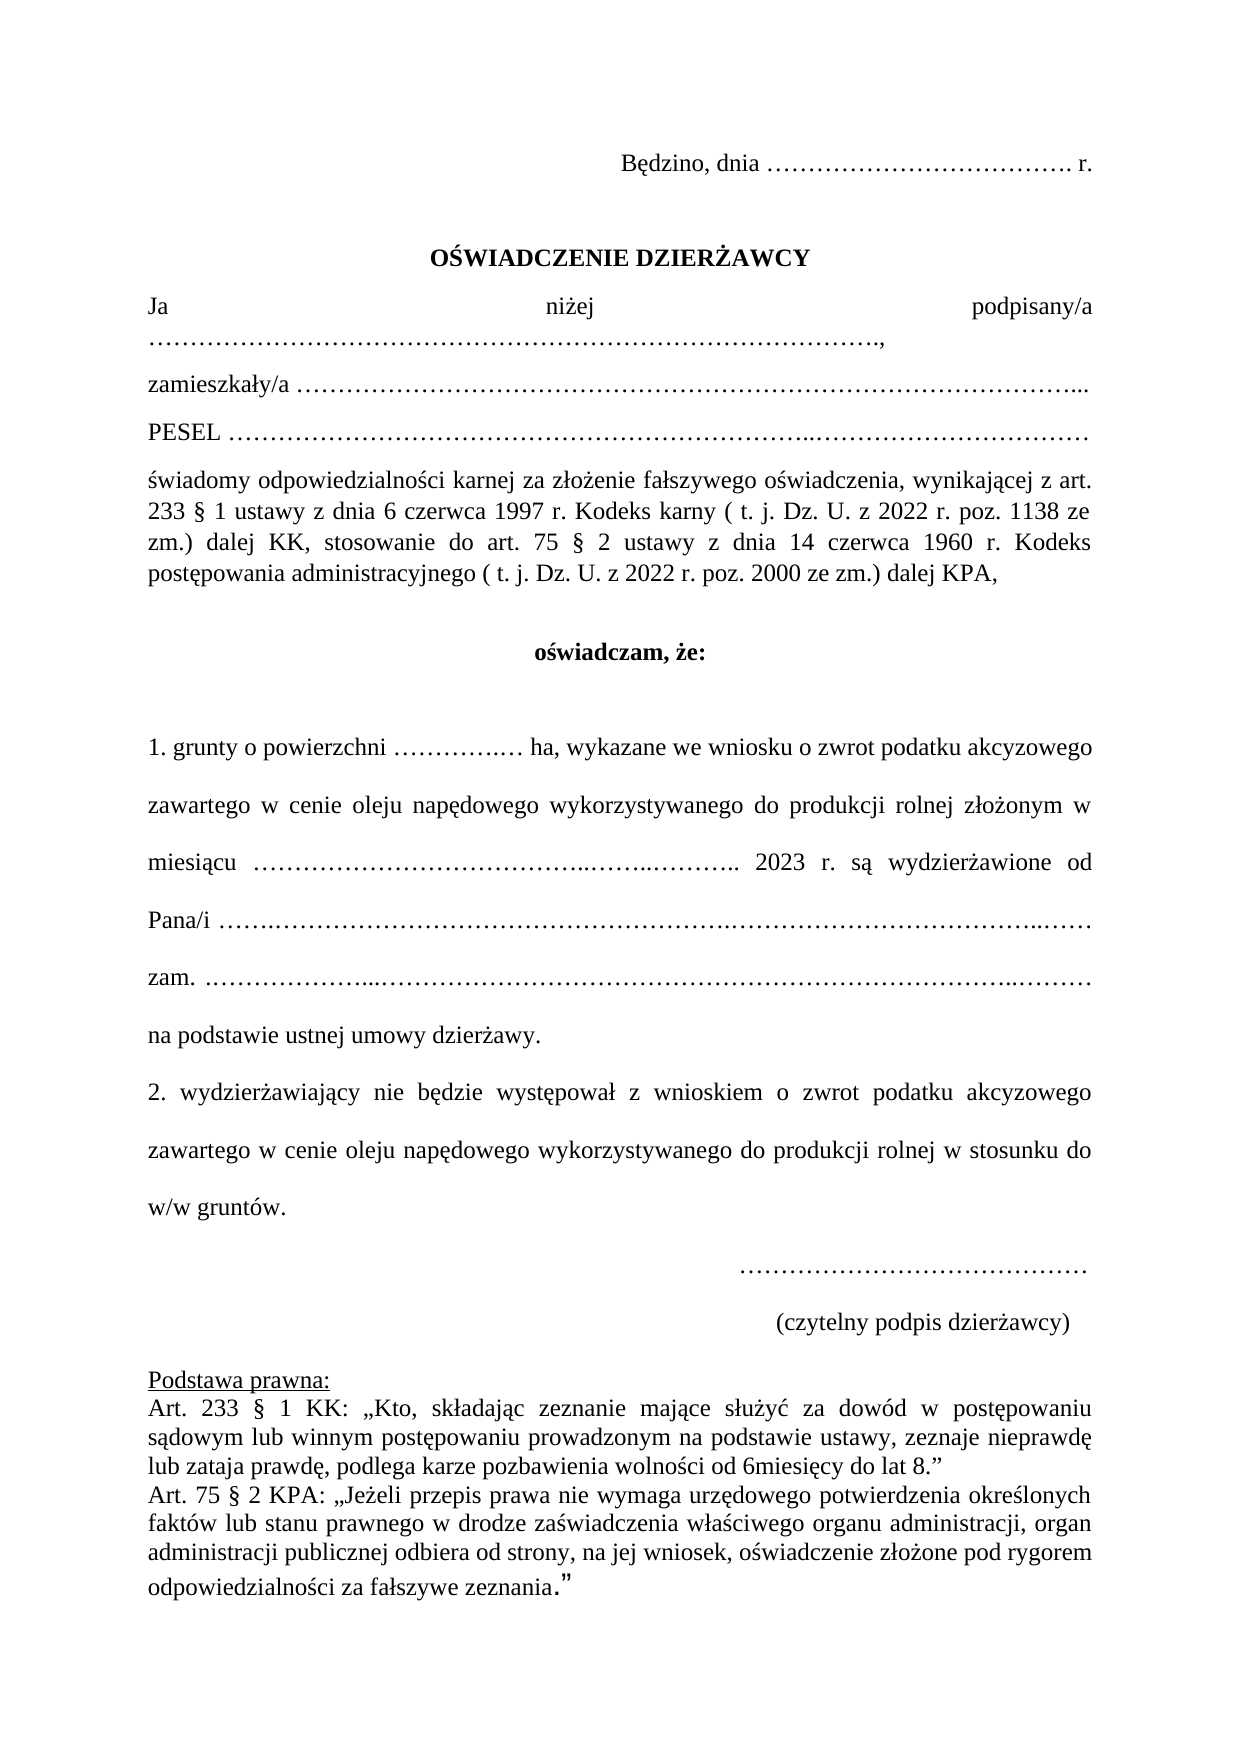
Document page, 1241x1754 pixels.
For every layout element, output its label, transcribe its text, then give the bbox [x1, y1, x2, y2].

text OŚWIADCZENIE DZIERŻAWCY [148, 243, 1093, 272]
text zamieszkały/a …………………………………………………………………………………... [148, 369, 1093, 398]
list …………………………………… [738, 1250, 1093, 1278]
text Ja niżej podpisany/a ……………………………………………………………………………., [148, 291, 1093, 351]
text Art. 75 § 2 KPA: „Jeżeli przepis prawa nie wymaga urzędowego potwierdzenia określonych faktów lub stanu prawnego w drodze zaświadczenia właściwego organu administracji, organ administracji publicznej odbiera od strony, na jej wniosek, oświadczenie złożone pod rygorem odpowiedzialności za fałszywe zeznania.” [148, 1480, 1093, 1602]
text świadomy odpowiedzialności karnej za złożenie fałszywego oświadczenia, wynikającej z art. 233 § 1 ustawy z dnia 6 czerwca 1997 r. Kodeks karny ( t. j. Dz. U. z 2022 r. poz. 1138 ze zm.) dalej KK, stosowanie do art. 75 § 2 ustawy z dnia 14 czerwca 1960 r. Kodeks postępowania administracyjnego ( t. j. Dz. U. z 2022 r. poz. 2000 ze zm.) dalej KPA, [148, 465, 1093, 587]
list (czytelny podpis dzierżawcy) [738, 1307, 1093, 1336]
list Podstawa prawna: [148, 1365, 1093, 1393]
list Art. 233 § 1 KK: „Kto, składając zeznanie mające służyć za dowód w postępowaniu sądowym lub winnym postępowaniu prowadzonym na podstawie ustawy, zeznaje nieprawdę lub zataja prawdę, podlega karze pozbawienia wolności od 6miesięcy do lat 8.” [148, 1393, 1093, 1480]
text PESEL ……………………………………………………………..…………………………… [148, 417, 1093, 446]
text 2. wydzierżawiający nie będzie występował z wnioskiem o zwrot podatku akcyzowego zawartego w cenie oleju napędowego wykorzystywanego do produkcji rolnej w stosunku do w/w gruntów. [148, 1077, 1093, 1221]
text oświadczam, że: [148, 637, 1093, 666]
text Będzino, dnia ………………………………. r. [148, 148, 1093, 176]
text 1. grunty o powierzchni ………….… ha, wykazane we wniosku o zwrot podatku akcyzowego zawartego w cenie oleju napędowego wykorzystywanego do produkcji rolnej złożonym w miesiącu …………………………………..……..……….. 2023 r. są wydzierżawione od Pana/i …….……………………………………………….………………………………..…… zam. .………………...…………………………………………………………………..……… na podstawie ustnej umowy dzierżawy. [148, 732, 1093, 1048]
